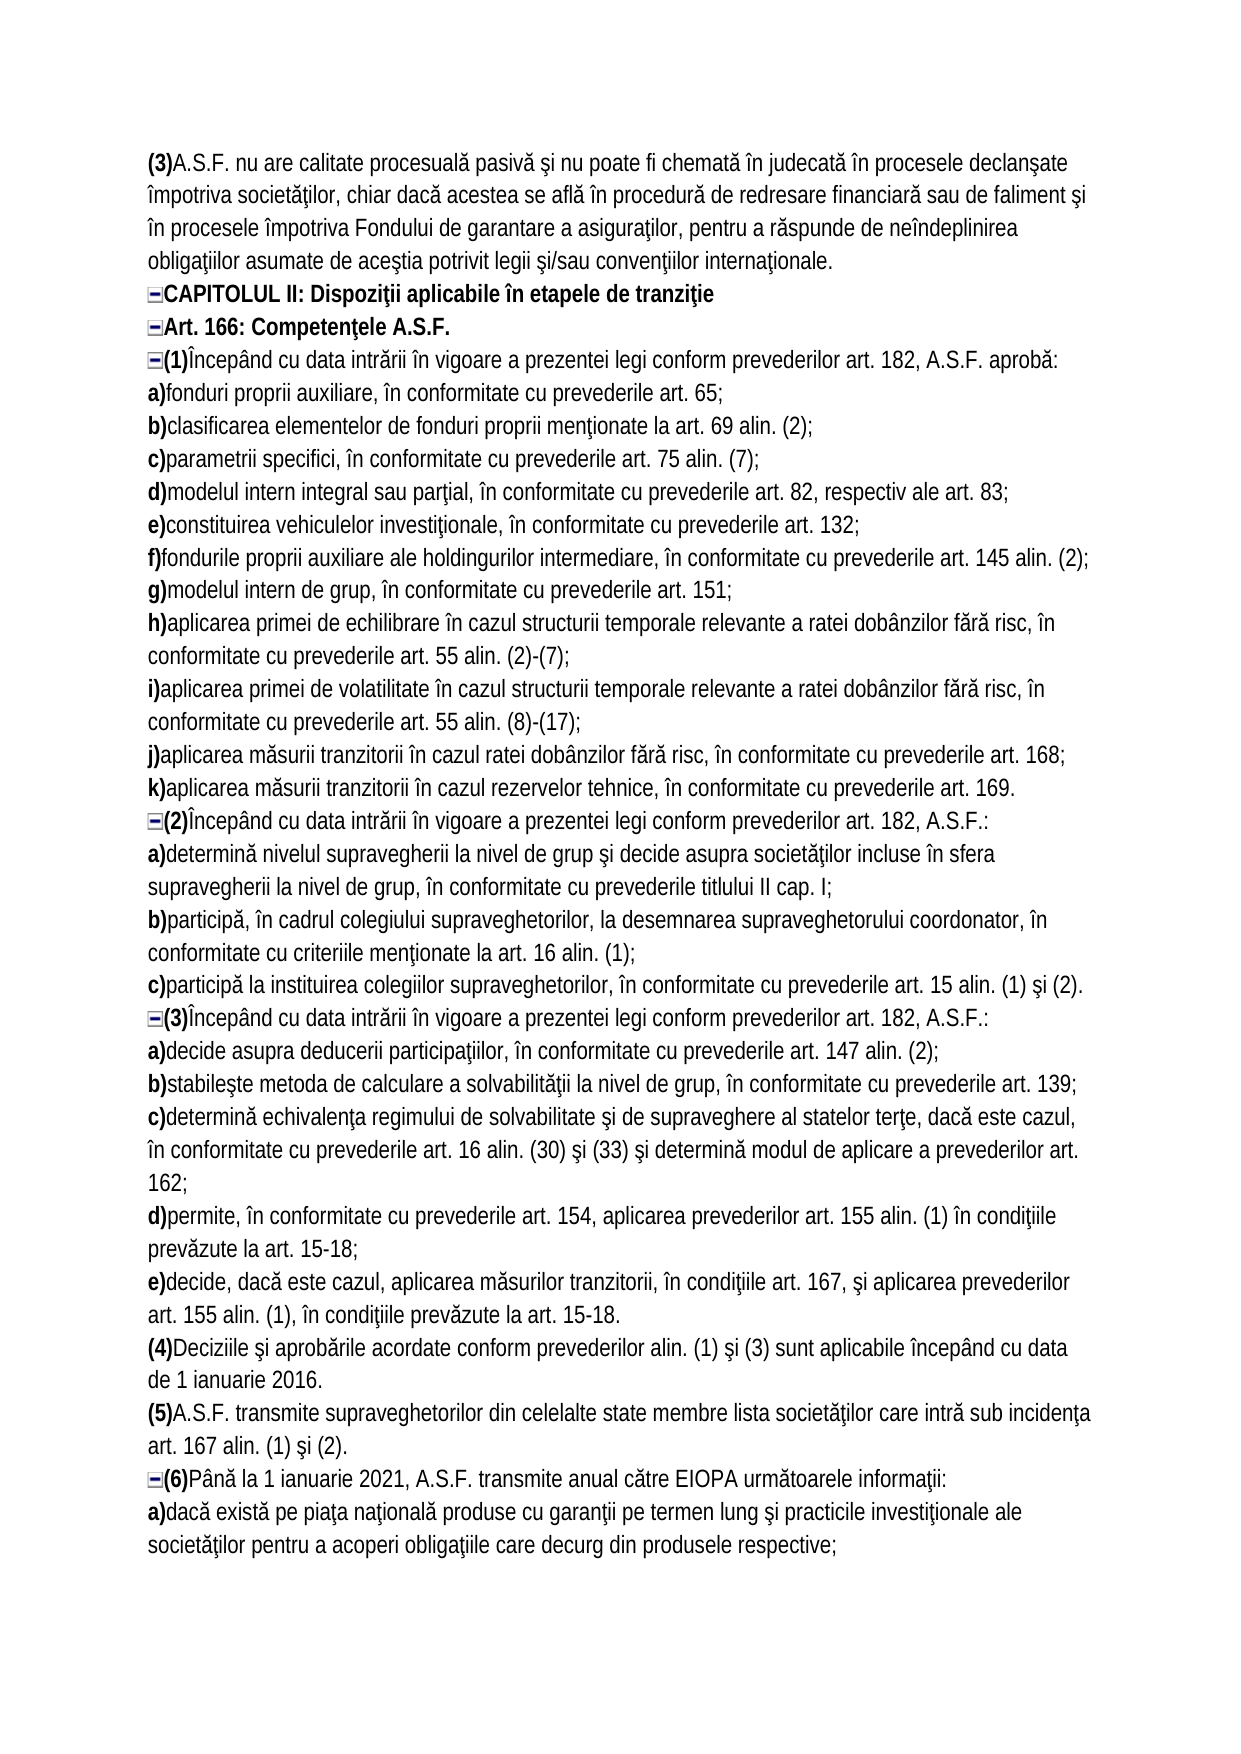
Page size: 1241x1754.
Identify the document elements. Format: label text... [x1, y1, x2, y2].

text i)aplicarea primei de volatilitate în cazul structurii temporale relevante a ratei dobânzilor fără risc, în conformitate cu prevederile art. 55 alin. (8)-(17); [148, 674, 1093, 736]
text CAPITOLUL II: Dispoziţii aplicabile în etapele de tranziţie [148, 279, 1093, 308]
picture [147, 320, 164, 336]
text c)parametrii specifici, în conformitate cu prevederile art. 75 alin. (7); [148, 444, 1093, 472]
text (2)Începând cu data intrării în vigoare a prezentei legi conform prevederilor art. 182, A.S.F.: [148, 806, 1093, 834]
picture [147, 813, 164, 830]
text (3)Începând cu data intrării în vigoare a prezentei legi conform prevederilor art. 182, A.S.F.: [148, 1003, 1093, 1032]
text e)decide, dacă este cazul, aplicarea măsurilor tranzitorii, în condiţiile art. 167, şi aplicarea prevederilor art. 155 alin. (1), în condiţiile prevăzute la art. 15-18. [148, 1267, 1093, 1328]
text a)decide asupra deducerii participaţiilor, în conformitate cu prevederile art. 147 alin. (2); [148, 1036, 1093, 1065]
text d)permite, în conformitate cu prevederile art. 154, aplicarea prevederilor art. 155 alin. (1) în condiţiile prevăzute la art. 15-18; [148, 1201, 1093, 1262]
text b)stabileşte metoda de calculare a solvabilităţii la nivel de grup, în conformitate cu prevederile art. 139; [148, 1069, 1093, 1098]
text j)aplicarea măsurii tranzitorii în cazul ratei dobânzilor fără risc, în conformitate cu prevederile art. 168; [148, 740, 1093, 769]
text a)determină nivelul supravegherii la nivel de grup şi decide asupra societăţilor incluse în sfera supravegherii la nivel de grup, în conformitate cu prevederile titlului II cap. I; [148, 839, 1093, 900]
text b)participă, în cadrul colegiului supraveghetorilor, la desemnarea supraveghetorului coordonator, în conformitate cu criteriile menţionate la art. 16 alin. (1); [148, 905, 1093, 966]
text f)fondurile proprii auxiliare ale holdingurilor intermediare, în conformitate cu prevederile art. 145 alin. (2); [148, 543, 1093, 571]
text (4)Deciziile şi aprobările acordate conform prevederilor alin. (1) şi (3) sunt aplicabile începând cu data de 1 ianuarie 2016. [148, 1333, 1093, 1394]
text k)aplicarea măsurii tranzitorii în cazul rezervelor tehnice, în conformitate cu prevederile art. 169. [148, 773, 1093, 802]
text b)clasificarea elementelor de fonduri proprii menţionate la art. 69 alin. (2); [148, 411, 1093, 439]
picture [147, 1011, 164, 1027]
text a)dacă există pe piaţa naţională produse cu garanţii pe termen lung şi practicile investiţionale ale societăţilor pentru a acoperi obligaţiile care decurg din produsele respective; [148, 1497, 1093, 1559]
text (1)Începând cu data intrării în vigoare a prezentei legi conform prevederilor art. 182, A.S.F. aprobă: [148, 345, 1093, 374]
picture [147, 352, 164, 369]
text h)aplicarea primei de echilibrare în cazul structurii temporale relevante a ratei dobânzilor fără risc, în conformitate cu prevederile art. 55 alin. (2)-(7); [148, 608, 1093, 670]
text (6)Până la 1 ianuarie 2021, A.S.F. transmite anual către EIOPA următoarele informaţii: [148, 1464, 1093, 1493]
picture [147, 287, 164, 303]
text g)modelul intern de grup, în conformitate cu prevederile art. 151; [148, 576, 1093, 604]
text c)participă la instituirea colegiilor supraveghetorilor, în conformitate cu prevederile art. 15 alin. (1) şi (2). [148, 971, 1093, 999]
picture [147, 1472, 164, 1488]
text Art. 166: Competenţele A.S.F. [148, 312, 1093, 341]
text c)determină echivalenţa regimului de solvabilitate şi de supraveghere al statelor terţe, dacă este cazul, în conformitate cu prevederile art. 16 alin. (30) şi (33) şi determină modul de aplicare a prevederilor art. 162; [148, 1102, 1093, 1197]
text a)fonduri proprii auxiliare, în conformitate cu prevederile art. 65; [148, 378, 1093, 407]
text d)modelul intern integral sau parţial, în conformitate cu prevederile art. 82, respectiv ale art. 83; [148, 477, 1093, 505]
text (3)A.S.F. nu are calitate procesuală pasivă şi nu poate fi chemată în judecată în procesele declanşate împotriva societăţilor, chiar dacă acestea se află în procedură de redresare financiară sau de faliment şi în procesele împotriva Fondului de garantare a asiguraţilor, pentru a răspunde de neîndeplinirea obligaţiilor asumate de aceştia potrivit legii şi/sau convenţiilor internaţionale. [148, 148, 1093, 275]
text (5)A.S.F. transmite supraveghetorilor din celelalte state membre lista societăţilor care intră sub incidenţa art. 167 alin. (1) şi (2). [148, 1398, 1093, 1460]
text e)constituirea vehiculelor investiţionale, în conformitate cu prevederile art. 132; [148, 510, 1093, 538]
